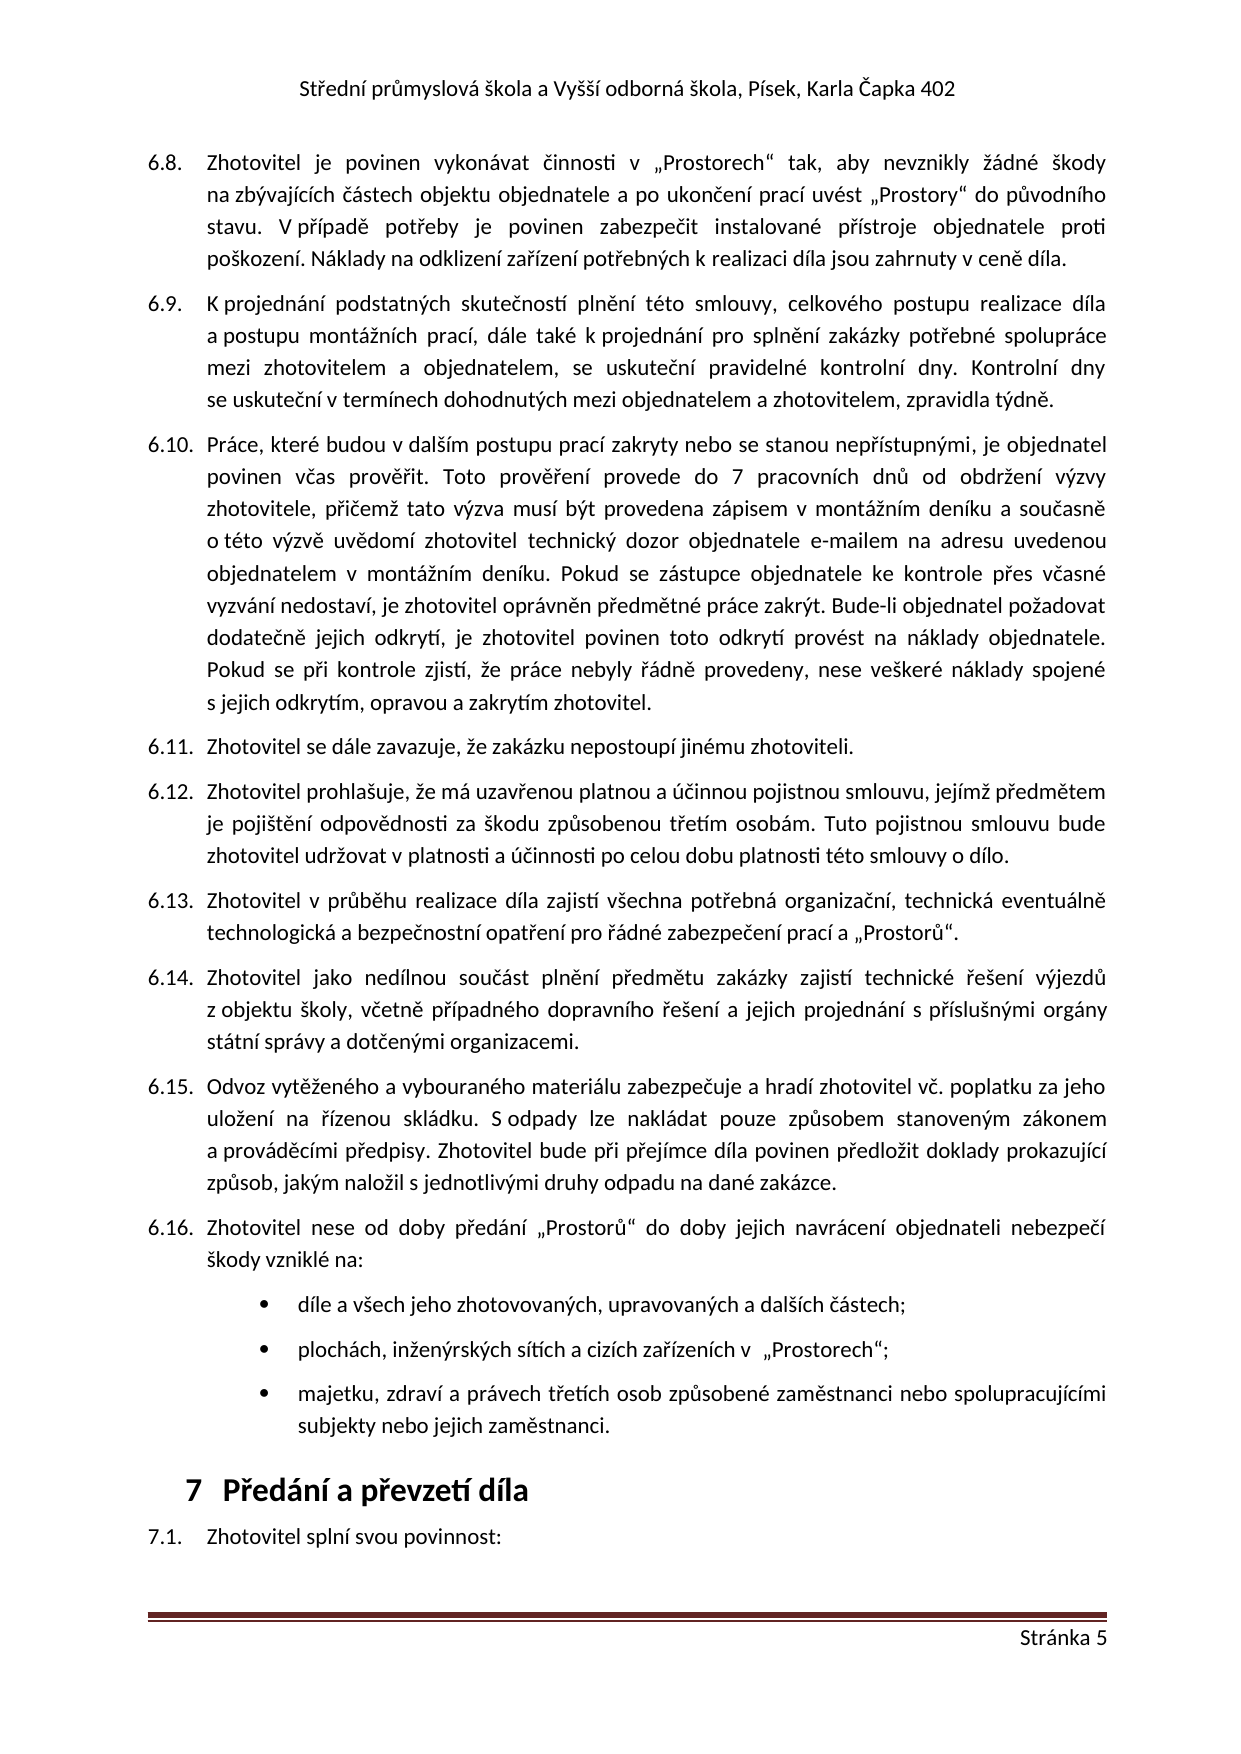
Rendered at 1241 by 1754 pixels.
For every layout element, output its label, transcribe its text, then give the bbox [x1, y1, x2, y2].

list díle a všech jeho zhotovovaných, upravovaných a dalších částech; [260, 1290, 1107, 1318]
list Zhotovitel nese od doby předání „Prostorů“ do doby jejich navrácení objednateli nebezpečí škody vzniklé na: [148, 1213, 1107, 1273]
list Práce, které budou v dalším postupu prací zakryty nebo se stanou nepřístupnými, je objednatel povinen včas prověřit. Toto prověření provede do 7 pracovních dnů od obdržení výzvy zhotovitele, přičemž tato výzva musí být provedena zápisem v montážním deníku a současně o této výzvě uvědomí zhotovitel technický dozor objednatele e-mailem na adresu uvedenou objednatelem v montážním deníku. Pokud se zástupce objednatele ke kontrole přes včasné vyzvání nedostaví, je zhotovitel oprávněn předmětné práce zakrýt. Bude-li objednatel požadovat dodatečně jejich odkrytí, je zhotovitel povinen toto odkrytí provést na náklady objednatele. Pokud se při kontrole zjistí, že práce nebyly řádně provedeny, nese veškeré náklady spojené s jejich odkrytím, opravou a zakrytím zhotovitel. [148, 430, 1107, 716]
list Zhotovitel splní svou povinnost: [148, 1522, 1108, 1550]
list Zhotovitel jako nedílnou součást plnění předmětu zakázky zajistí technické řešení výjezdů z objektu školy, včetně případného dopravního řešení a jejich projednání s příslušnými orgány státní správy a dotčenými organizacemi. [148, 963, 1107, 1055]
subtitle Předání a převzetí díla [185, 1469, 1107, 1509]
list K projednání podstatných skutečností plnění této smlouvy, celkového postupu realizace díla a postupu montážních prací, dále také k projednání pro splnění zakázky potřebné spolupráce mezi zhotovitelem a objednatelem, se uskuteční pravidelné kontrolní dny. Kontrolní dny se uskuteční v termínech dohodnutých mezi objednatelem a zhotovitelem, zpravidla týdně. [148, 289, 1107, 413]
list plochách, inženýrských sítích a cizích zařízeních v „Prostorech“; [260, 1335, 1107, 1363]
list Zhotovitel prohlašuje, že má uzavřenou platnou a účinnou pojistnou smlouvu, jejímž předmětem je pojištění odpovědnosti za škodu způsobenou třetím osobám. Tuto pojistnou smlouvu bude zhotovitel udržovat v platnosti a účinnosti po celou dobu platnosti této smlouvy o dílo. [148, 777, 1107, 869]
list Zhotovitel se dále zavazuje, že zakázku nepostoupí jinému zhotoviteli. [148, 732, 1107, 760]
list Zhotovitel je povinen vykonávat činnosti v „Prostorech“ tak, aby nevznikly žádné škody na zbývajících částech objektu objednatele a po ukončení prací uvést „Prostory“ do původního stavu. V případě potřeby je povinen zabezpečit instalované přístroje objednatele proti poškození. Náklady na odklizení zařízení potřebných k realizaci díla jsou zahrnuty v ceně díla. [148, 148, 1107, 272]
list majetku, zdraví a právech třetích osob způsobené zaměstnanci nebo spolupracujícími subjekty nebo jejich zaměstnanci. [260, 1379, 1107, 1440]
list Odvoz vytěženého a vybouraného materiálu zabezpečuje a hradí zhotovitel vč. poplatku za jeho uložení na řízenou skládku. S odpady lze nakládat pouze způsobem stanoveným zákonem a prováděcími předpisy. Zhotovitel bude při přejímce díla povinen předložit doklady prokazující způsob, jakým naložil s jednotlivými druhy odpadu na dané zakázce. [148, 1072, 1107, 1197]
list Zhotovitel v průběhu realizace díla zajistí všechna potřebná organizační, technická eventuálně technologická a bezpečnostní opatření pro řádné zabezpečení prací a „Prostorů“. [148, 886, 1107, 946]
